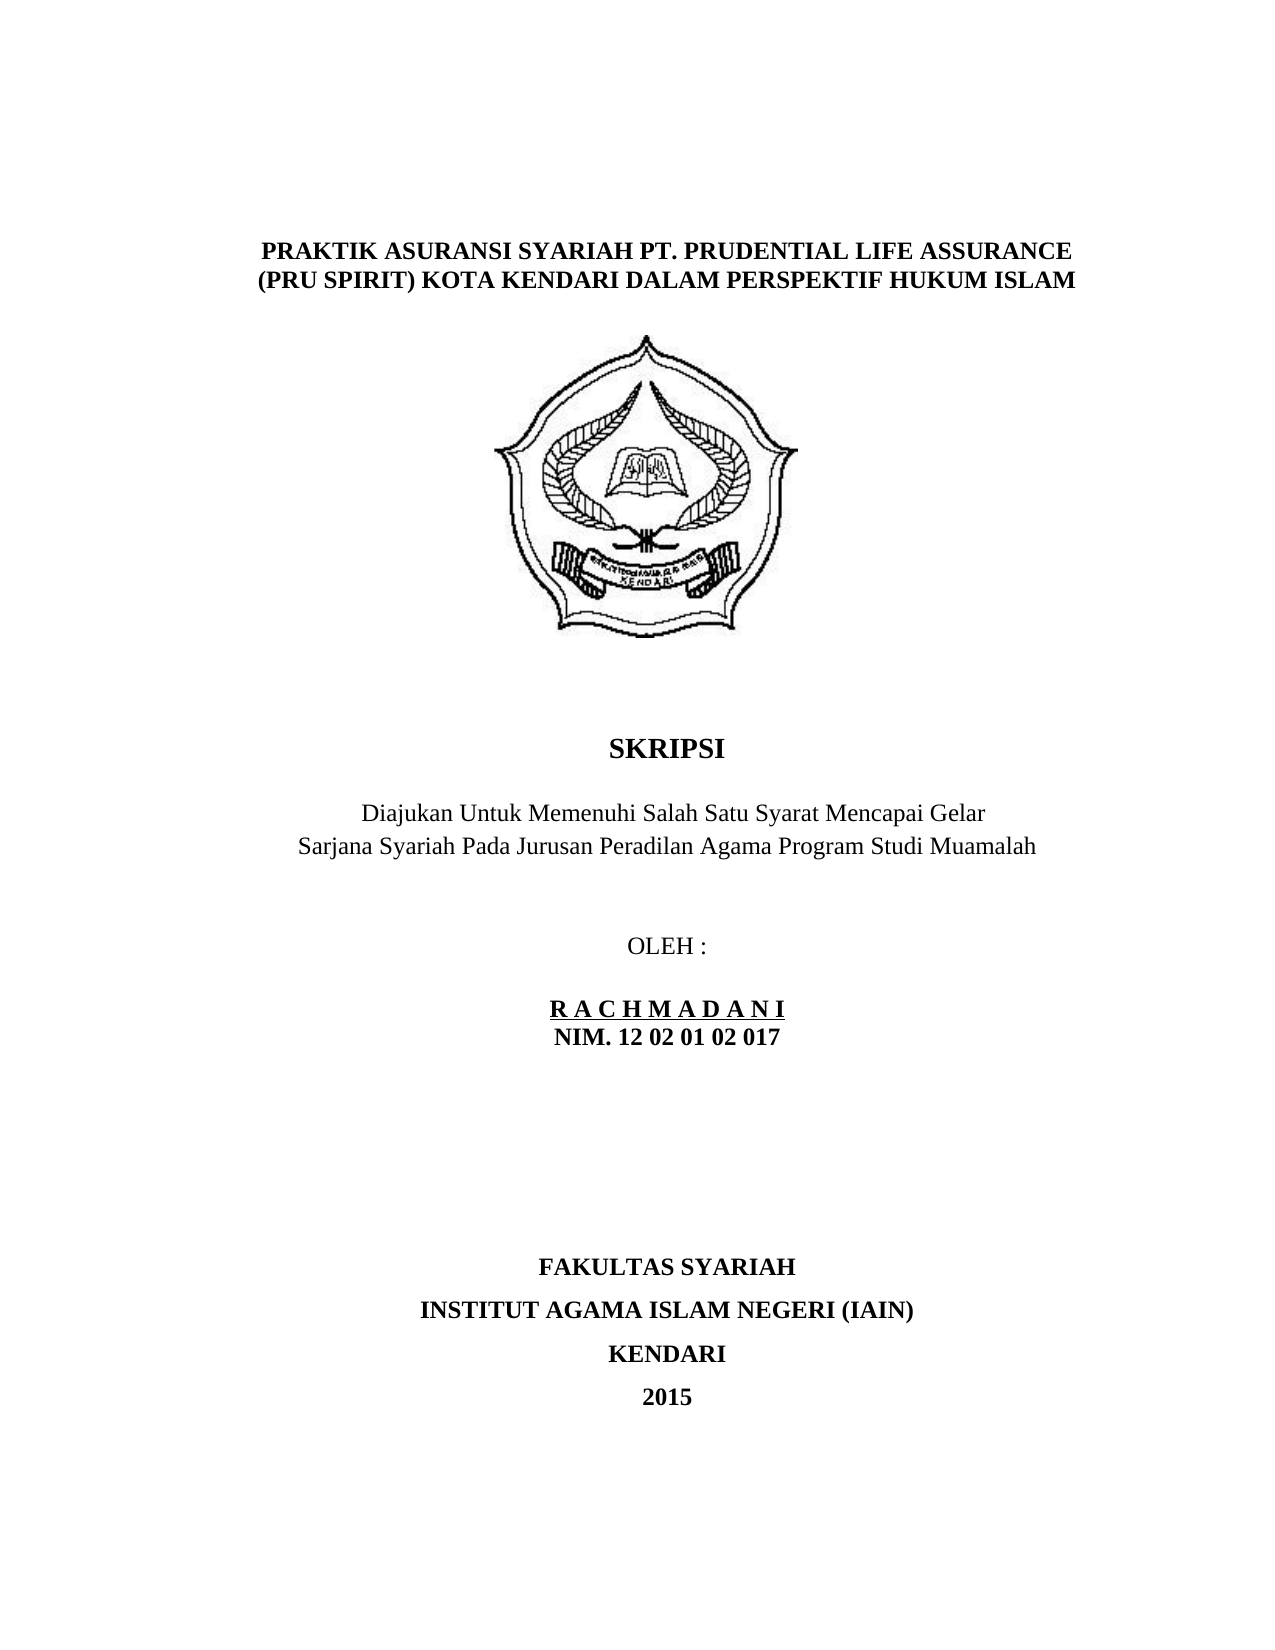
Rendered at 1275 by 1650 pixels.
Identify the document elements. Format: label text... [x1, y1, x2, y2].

text Sarjana Syariah Pada Jurusan Peradilan Agama Program Studi Muamalah [236, 831, 1098, 860]
text NIM. 12 02 01 02 017 [236, 1022, 1098, 1051]
picture [494, 335, 798, 638]
text R A C H M A D A N I [236, 994, 1098, 1022]
text 2015 [236, 1382, 1098, 1411]
text KENDARI [236, 1339, 1098, 1367]
text PRAKTIK ASURANSI SYARIAH PT. PRUDENTIAL LIFE ASSURANCE (PRU SPIRIT) KOTA KENDARI DALAM PERSPEKTIF HUKUM ISLAM [236, 236, 1098, 294]
text INSTITUT AGAMA ISLAM NEGERI (IAIN) [236, 1296, 1098, 1324]
text Diajukan Untuk Memenuhi Salah Satu Syarat Mencapai Gelar [236, 798, 1098, 827]
text OLEH : [236, 931, 1098, 960]
text SKRIPSI [236, 732, 1098, 765]
text FAKULTAS SYARIAH [236, 1252, 1098, 1281]
